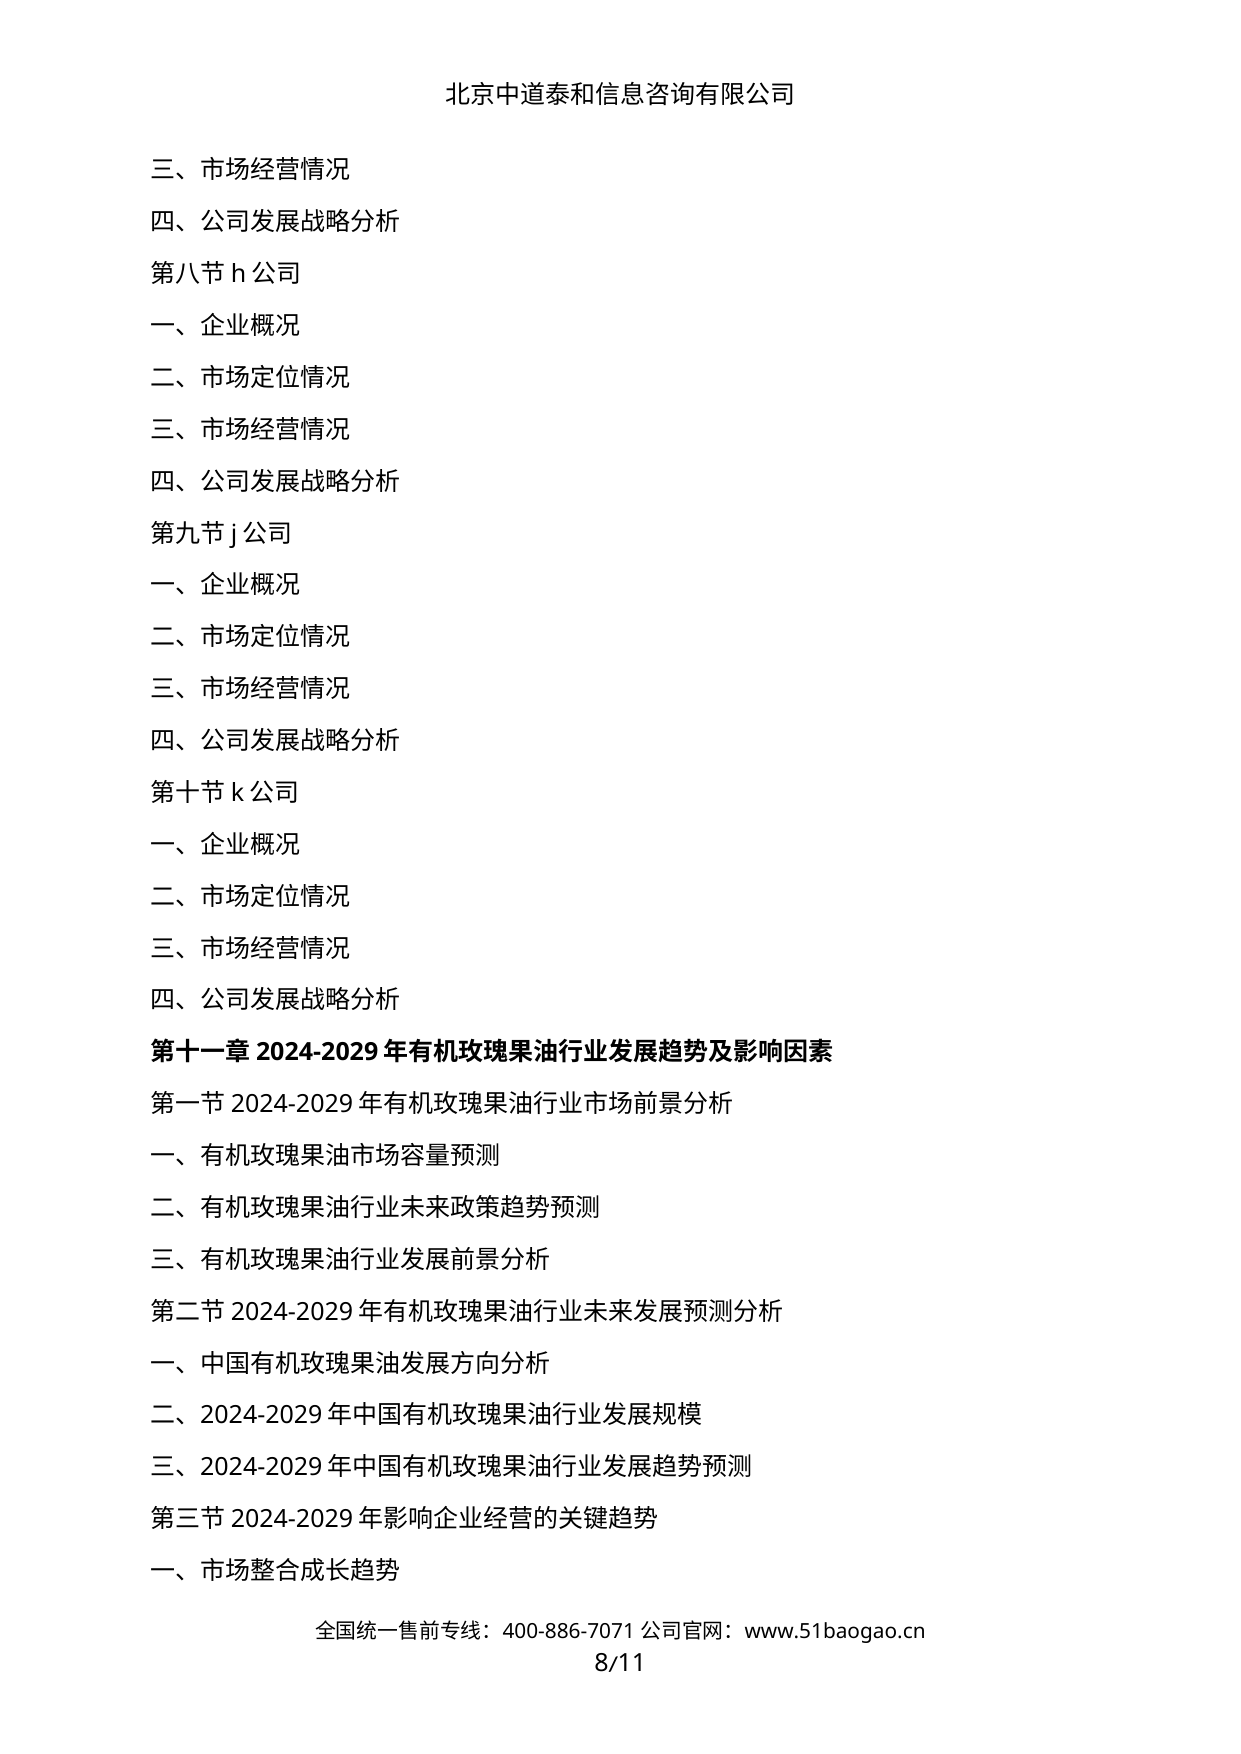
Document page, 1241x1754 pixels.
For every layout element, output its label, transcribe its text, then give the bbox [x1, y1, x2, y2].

text 三、市场经营情况 [150, 669, 1090, 705]
text 一、企业概况 [150, 565, 1090, 601]
text 第十一章 2024-2029年有机玫瑰果油行业发展趋势及影响因素 [150, 1032, 1090, 1068]
text 二、有机玫瑰果油行业未来政策趋势预测 [150, 1187, 1090, 1224]
text 一、市场整合成长趋势 [150, 1551, 1090, 1587]
text 三、市场经营情况 [150, 409, 1090, 446]
text 二、2024-2029年中国有机玫瑰果油行业发展规模 [150, 1395, 1090, 1431]
text 第十节 k公司 [150, 772, 1090, 809]
text 三、2024-2029年中国有机玫瑰果油行业发展趋势预测 [150, 1447, 1090, 1483]
text 四、公司发展战略分析 [150, 980, 1090, 1016]
text 第三节 2024-2029年影响企业经营的关键趋势 [150, 1499, 1090, 1535]
text 二、市场定位情况 [150, 357, 1090, 394]
text 第八节 h公司 [150, 254, 1090, 290]
text 三、市场经营情况 [150, 928, 1090, 964]
text 第二节 2024-2029年有机玫瑰果油行业未来发展预测分析 [150, 1291, 1090, 1327]
text 三、市场经营情况 [150, 150, 1090, 186]
text 一、有机玫瑰果油市场容量预测 [150, 1136, 1090, 1172]
text 三、有机玫瑰果油行业发展前景分析 [150, 1239, 1090, 1276]
text 一、中国有机玫瑰果油发展方向分析 [150, 1343, 1090, 1379]
text 一、企业概况 [150, 824, 1090, 861]
text 二、市场定位情况 [150, 617, 1090, 653]
text 二、市场定位情况 [150, 876, 1090, 912]
text 第一节 2024-2029年有机玫瑰果油行业市场前景分析 [150, 1084, 1090, 1120]
text 四、公司发展战略分析 [150, 202, 1090, 238]
text 四、公司发展战略分析 [150, 461, 1090, 497]
text 第九节 j公司 [150, 513, 1090, 549]
text 一、企业概况 [150, 306, 1090, 342]
text 四、公司发展战略分析 [150, 721, 1090, 757]
